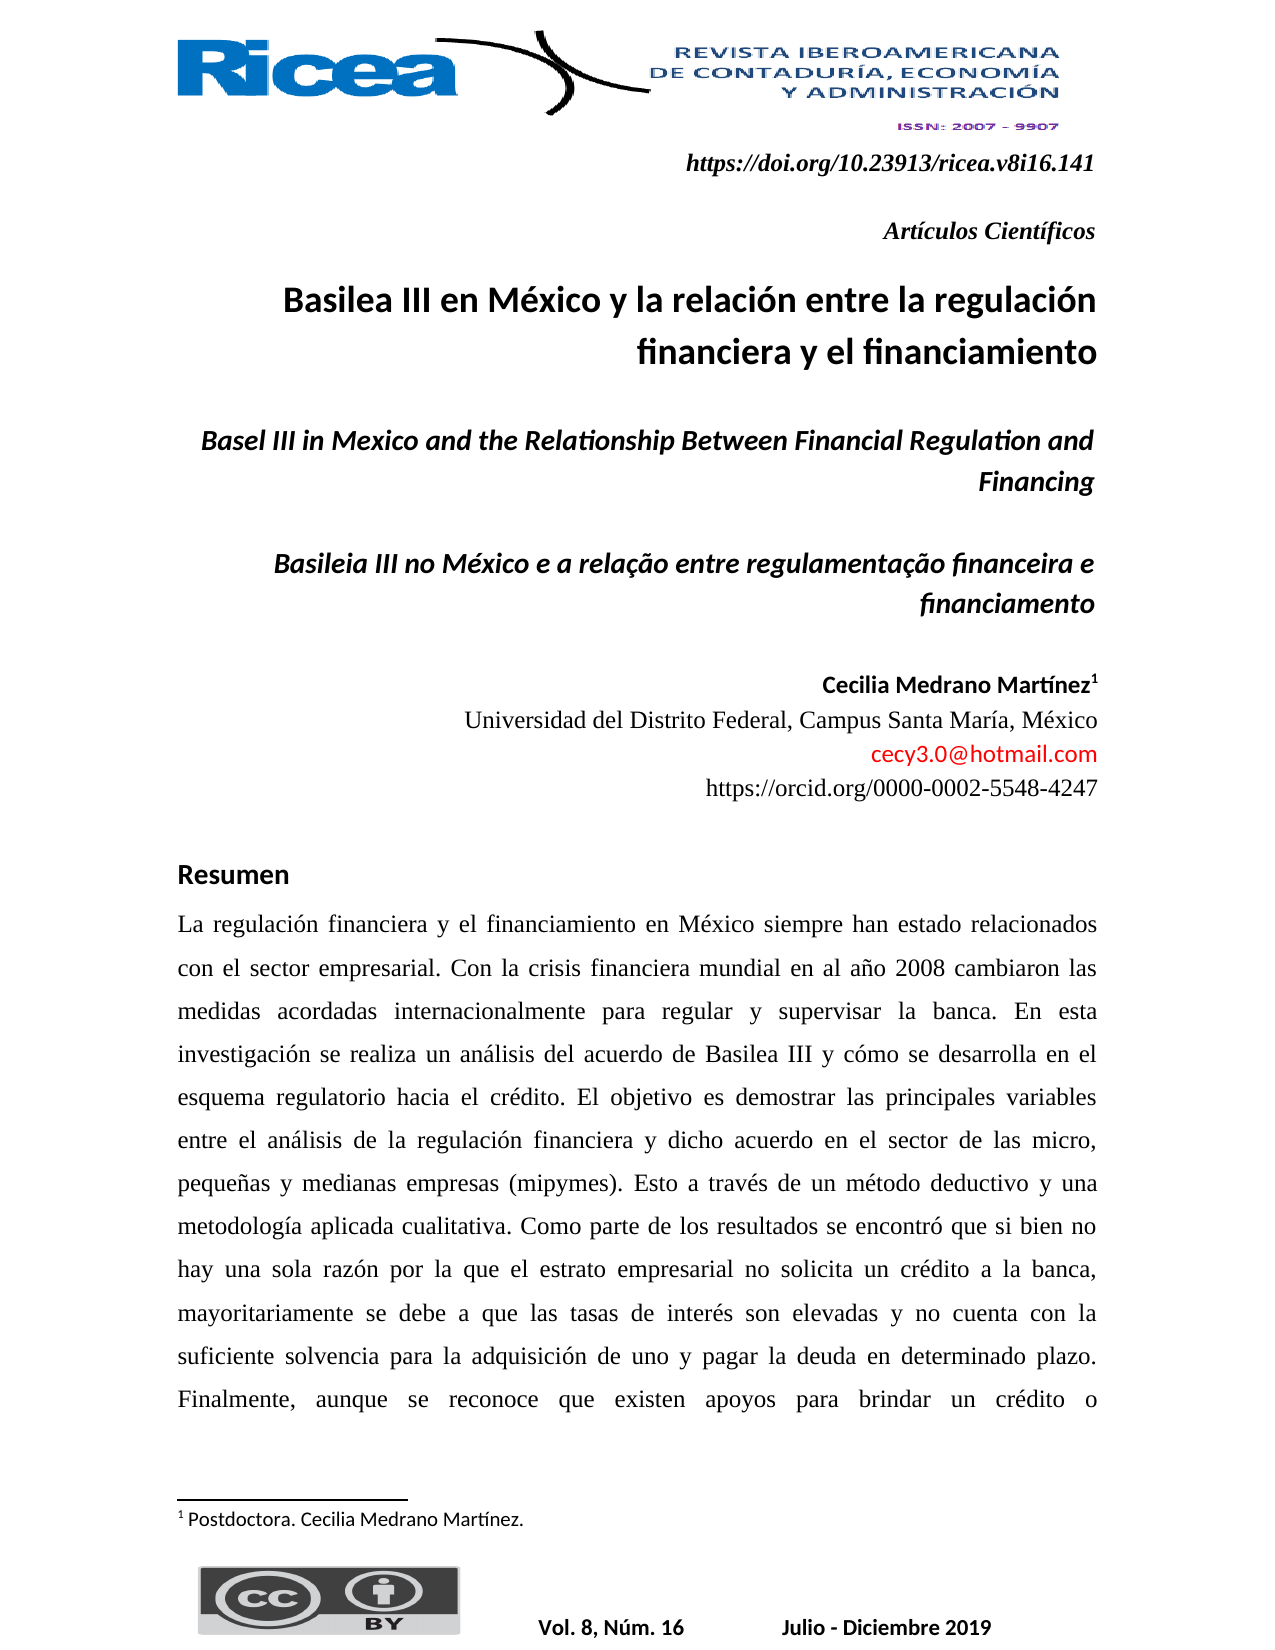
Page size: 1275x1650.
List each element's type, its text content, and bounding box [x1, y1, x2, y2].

text Basileia III no México e a relação entre regulamentação financeira e financiamento [177, 504, 1098, 621]
text https://doi.org/10.23913/ricea.v8i16.141 [177, 148, 1098, 176]
text Basel III in Mexico and the Relationship Between Financial Regulation and Financing [177, 381, 1098, 498]
text Universidad del Distrito Federal, Campus Santa María, México [177, 705, 1098, 733]
text Basilea III en México y la relación entre la regulación financiera y el financiamiento [177, 276, 1098, 374]
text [177, 909, 1098, 1413]
text cecy3.0@hotmail.com [177, 738, 1098, 768]
text Resumen [177, 856, 1098, 892]
text Cecilia Medrano Martínez [177, 670, 1098, 700]
text Artículos Científicos [177, 216, 1098, 244]
picture [197, 1566, 461, 1635]
text https://orcid.org/0000-0002-5548-4247 [177, 773, 1098, 801]
